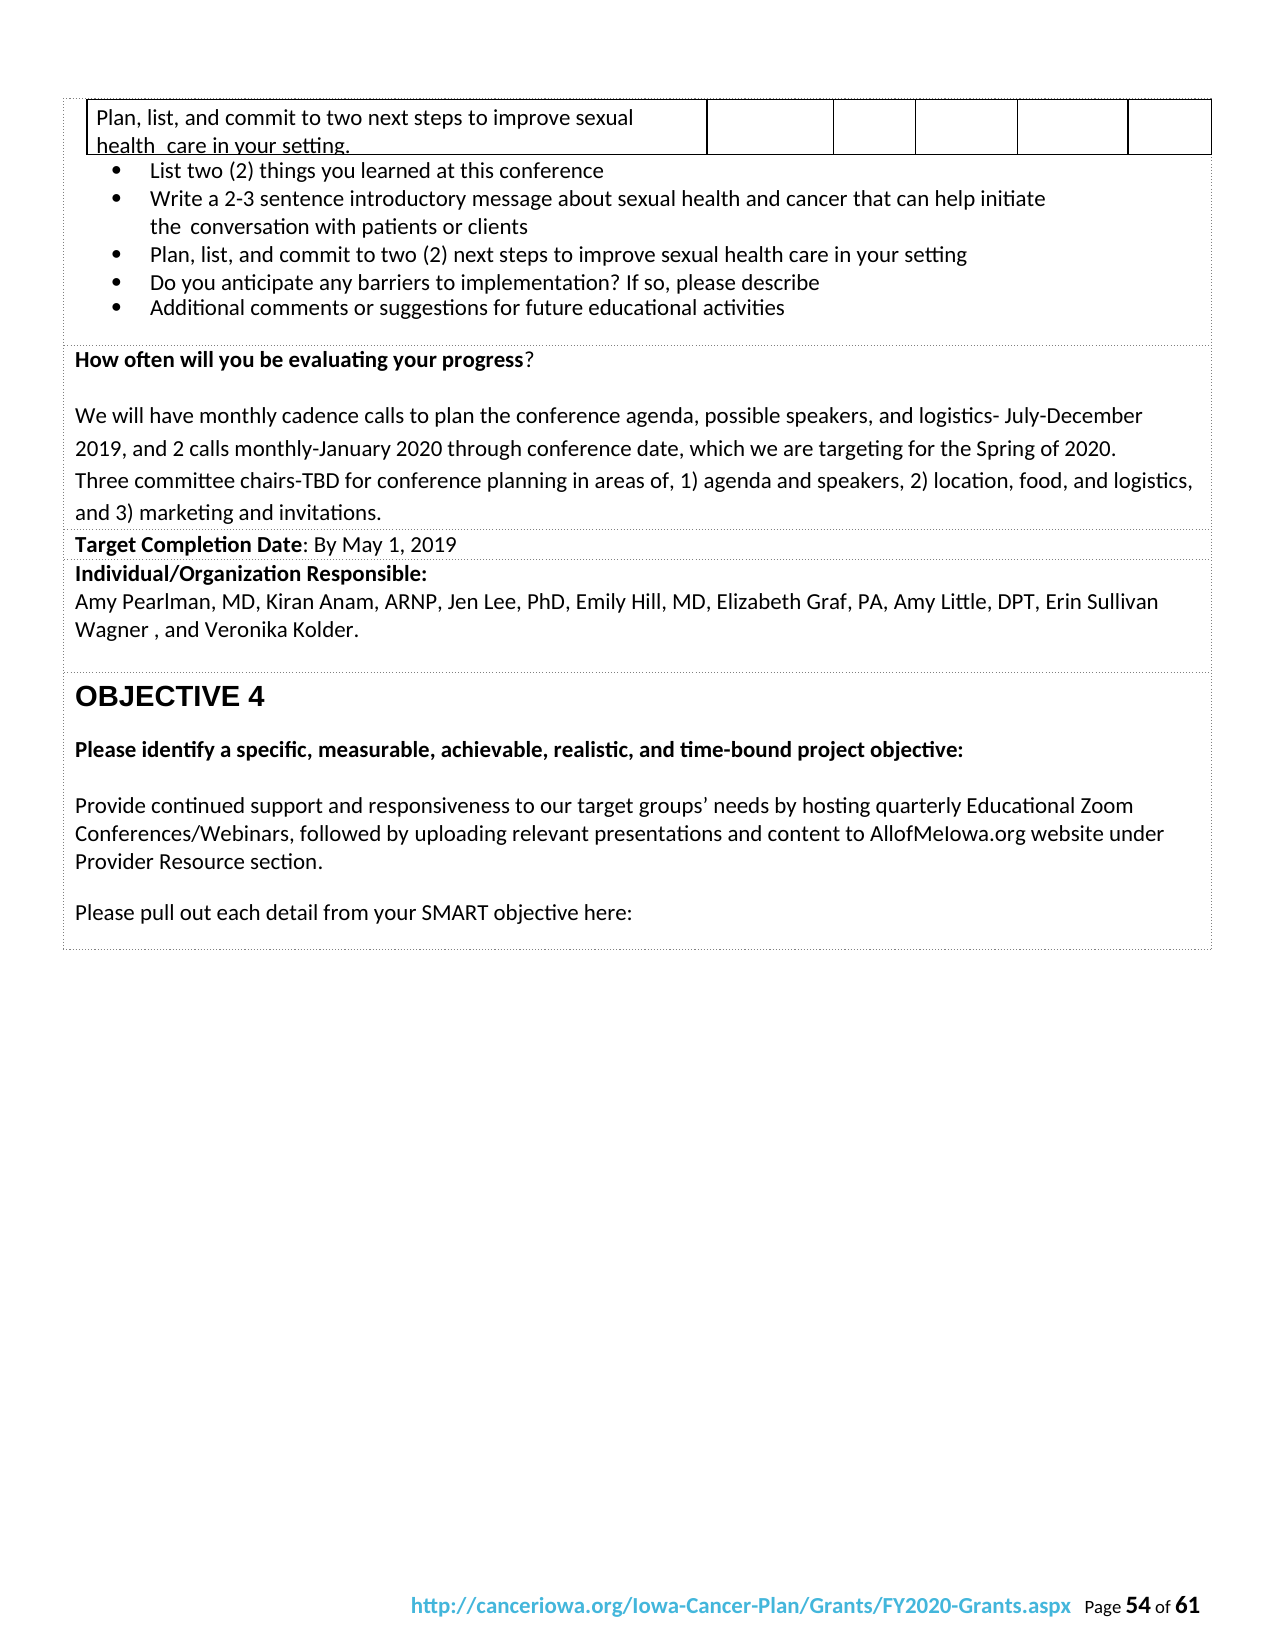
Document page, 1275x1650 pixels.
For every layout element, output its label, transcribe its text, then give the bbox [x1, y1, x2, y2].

table_cell How often will you be evaluating your progress? We will have monthly cadence calls to plan the conference agenda, possible speakers, and logistics- July-December 2019, and 2 calls monthly-January 2020 through conference date, which we are targeting for the Spring of 2020. Three committee chairs-TBD for conference planning in areas of, 1) agenda and speakers, 2) location, food, and logistics, and 3) marketing and invitations. [64, 345, 1211, 529]
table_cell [64, 98, 1211, 344]
table_cell OBJECTIVE 4 Please identify a specific, measurable, achievable, realistic, and time-bound project objective: Provide continued support and responsiveness to our target groups’ needs by hosting quarterly Educational Zoom Conferences/Webinars, followed by uploading relevant presentations and content to AllofMeIowa.org website under Provider Resource section. Please pull out each detail from your SMART objective here: [64, 672, 1211, 949]
table_cell Target Completion Date: By May 1, 2019 [64, 529, 1211, 558]
table_cell Individual/Organization Responsible: Amy Pearlman, MD, Kiran Anam, ARNP, Jen Lee, PhD, Emily Hill, MD, Elizabeth Graf, PA, Amy Little, DPT, Erin Sullivan Wagner , and Veronika Kolder. [64, 559, 1211, 672]
